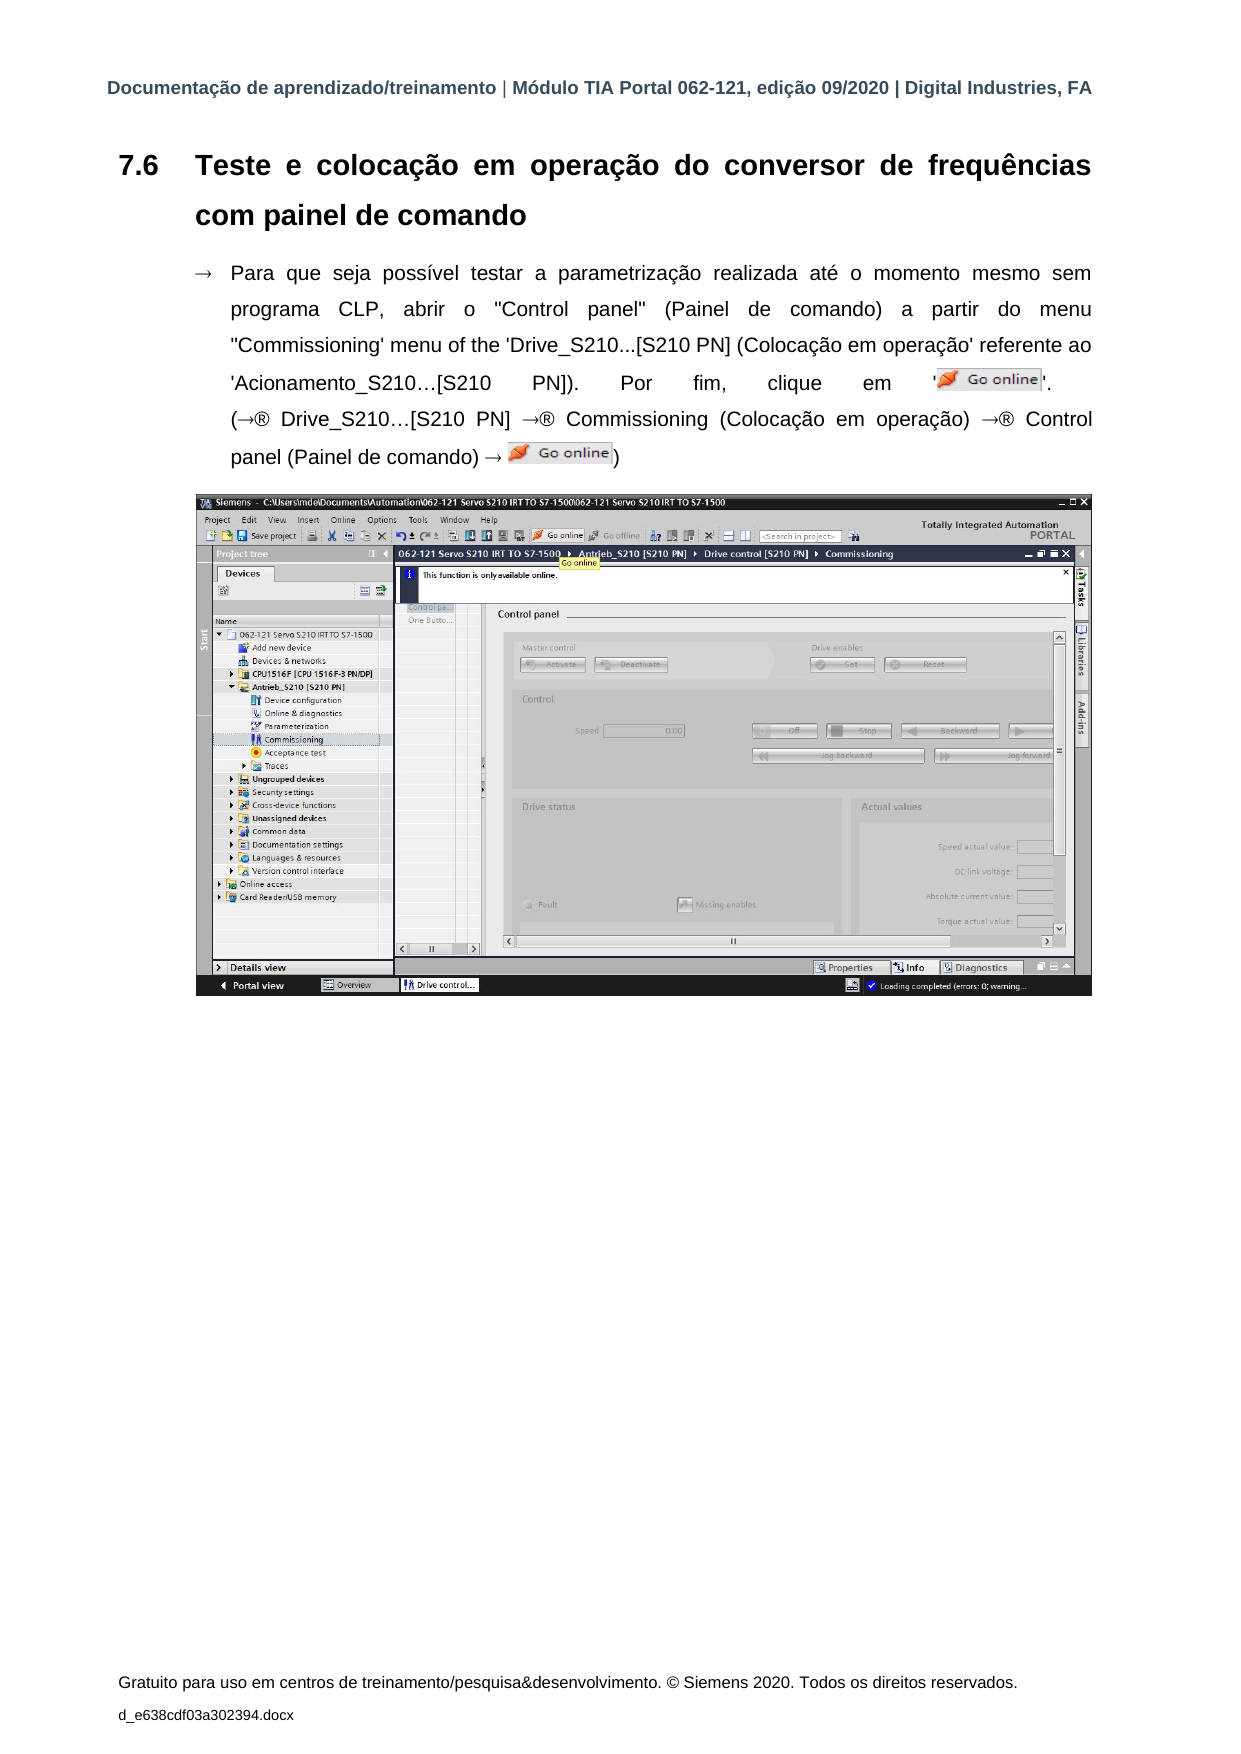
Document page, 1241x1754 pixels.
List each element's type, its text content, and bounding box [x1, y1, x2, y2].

picture [507, 442, 613, 464]
text Para que seja possível testar a parametrização realizada até o momento mesmo sem programa CLP, abrir o "Control panel" (Painel de comando) a partir do menu "Commissioning' menu of the 'Drive_S210...[S210 PN] (Colocação em operação' referente ao 'Acionamento_S210…[S210 PN]). Por fim, clique em ''. (® Drive_S210…[S210 PN] ® Commissioning (Colocação em operação) ® Control panel (Painel de comando) ) [195, 261, 1092, 468]
picture [194, 493, 1093, 997]
subtitle Teste e colocação em operação do conversor de frequências com painel de comando [118, 148, 1092, 232]
picture [936, 368, 1042, 391]
